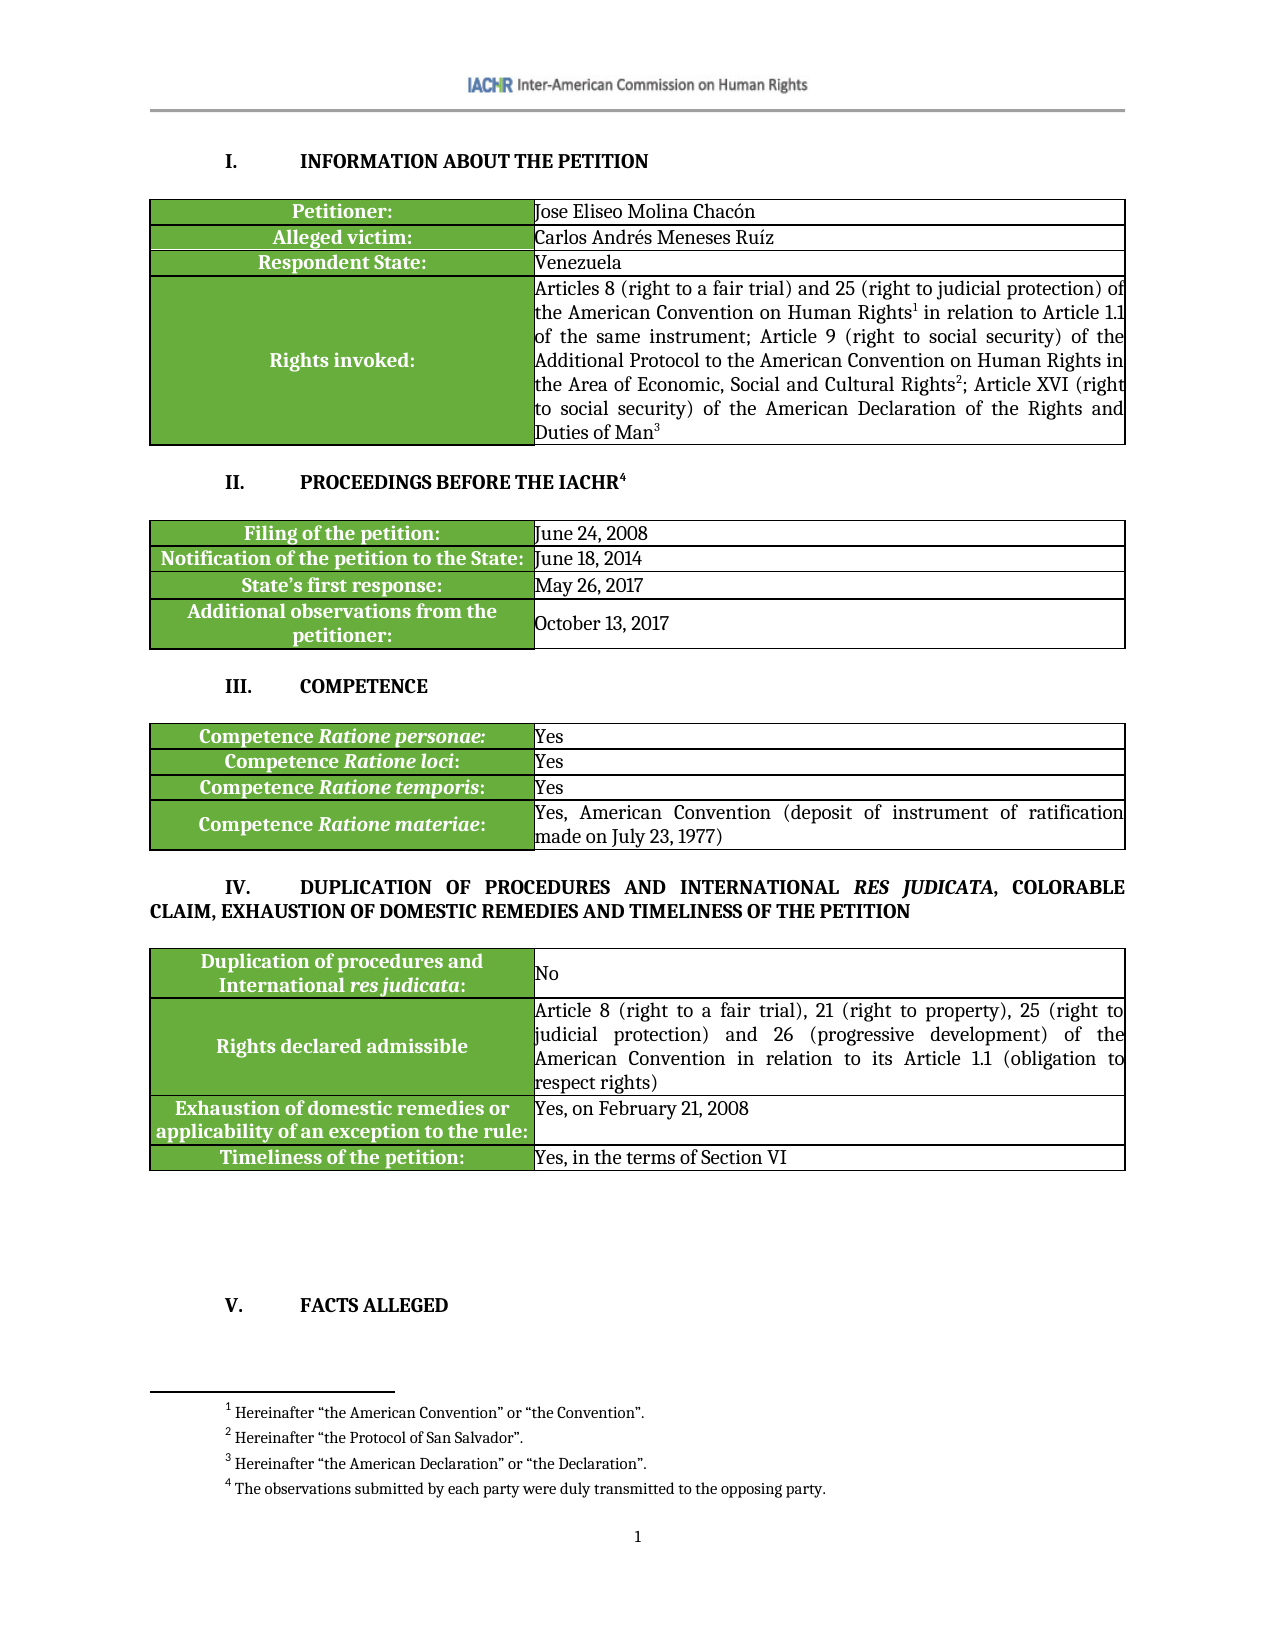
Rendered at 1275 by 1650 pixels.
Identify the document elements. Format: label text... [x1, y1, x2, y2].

table_cell Yes, in the terms of Section VI [535, 1146, 1124, 1170]
table_cell Yes, American Convention (deposit of instrument of ratification made on July 23, 1977) [535, 801, 1124, 849]
table_cell Timeliness of the petition: [151, 1146, 534, 1170]
table_cell Carlos Andrés Meneses Ruíz [535, 226, 1124, 249]
table_cell Yes [535, 750, 1124, 774]
text II. PROCEEDINGS BEFORE THE IACHR [150, 471, 1125, 495]
table_cell : [151, 226, 534, 249]
table_cell October 13, 2017 [535, 600, 1124, 648]
table_cell Yes, on February 21, 2008 [535, 1096, 1124, 1144]
table_cell May 26, 2017 [535, 572, 1124, 598]
table_cell Competence Ratione materiae: [151, 801, 534, 849]
table_cell Venezuela [535, 251, 1124, 275]
table_header June 24, 2008 [535, 521, 1124, 545]
table_cell Exhaustion of domestic remedies or applicability of an exception to the rule: [151, 1096, 534, 1144]
table_header Filing of the petition: [151, 521, 534, 545]
table_cell Competence Ratione loci: [151, 750, 534, 774]
table_header Jose Eliseo Molina Chacón [535, 200, 1124, 224]
table_cell June 18, 2014 [535, 547, 1124, 571]
text III. COMPETENCE [150, 674, 1125, 698]
table_header Petitioner: [151, 200, 534, 224]
table_cell Rights declared admissible [151, 999, 534, 1095]
table_cell Article 8 (right to a fair trial), 21 (right to property), 25 (right to judicial protection) and 26 (progressive development) of the American Convention in relation to its Article 1.1 (obligation to respect rights) [535, 999, 1124, 1095]
table_cell State’s first response: [151, 572, 534, 598]
table_cell Additional observations from the petitioner: [151, 600, 534, 648]
text I. INFORMATION ABOUT THE PETITION [150, 150, 1125, 174]
table_header Competence Ratione personae: [151, 724, 534, 748]
text V. FACTS ALLEGED [150, 1294, 1125, 1318]
table_cell Respondent State: [151, 251, 534, 275]
table_cell Articles 8 (right to a fair trial) and 25 (right to judicial protection) of the American Convention on Human Rights in relation to Article 1.1 of the same instrument; Article 9 (right to social security) of the Additional Protocol to the American Convention on Human Rights in the Area of Economic, Social and Cultural Rights; Article XVI (right to social security) of the American Declaration of the Rights and Duties of Man [535, 277, 1124, 444]
table_cell Yes [535, 776, 1124, 799]
table_cell Competence Ratione temporis: [151, 776, 534, 799]
table_header Duplication of procedures and International res judicata: [151, 949, 534, 997]
picture [456, 75, 819, 95]
table_cell Notification of the petition to the State: [151, 547, 534, 571]
table_header Yes [535, 724, 1124, 748]
table_cell Rights invoked: [151, 277, 534, 444]
text IV. DUPLICATION OF PROCEDURES AND INTERNATIONAL RES JUDICATA, COLORABLE CLAIM, EXHAUSTION OF DOMESTIC REMEDIES AND TIMELINESS OF THE PETITION [150, 875, 1125, 923]
table_header No [535, 949, 1124, 997]
